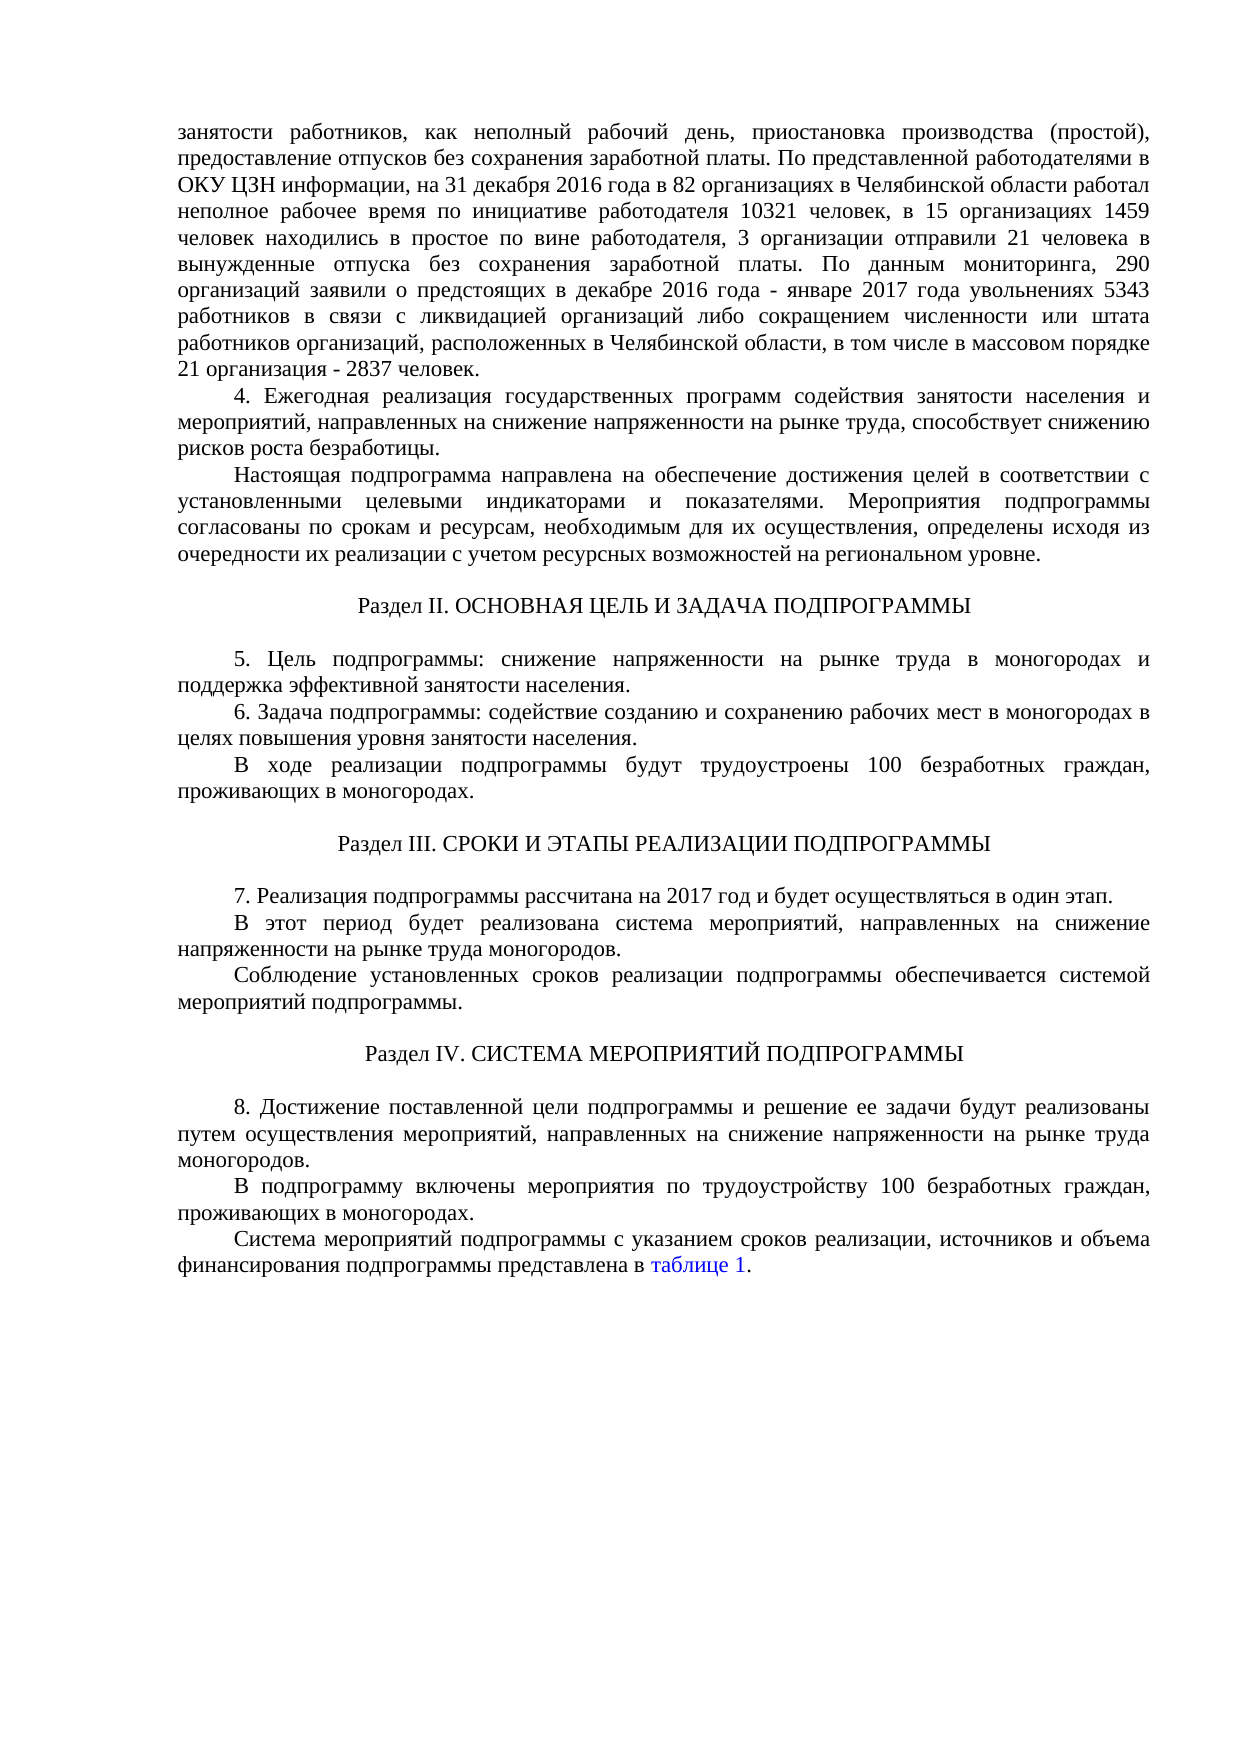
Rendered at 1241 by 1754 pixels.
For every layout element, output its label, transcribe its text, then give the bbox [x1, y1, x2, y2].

text 4. Ежегодная реализация государственных программ содействия занятости населения и мероприятий, направленных на снижение напряженности на рынке труда, способствует снижению рисков роста безработицы. [177, 382, 1152, 461]
text Раздел II. ОСНОВНАЯ ЦЕЛЬ И ЗАДАЧА ПОДПРОГРАММЫ [177, 592, 1152, 619]
text В этот период будет реализована система мероприятий, направленных на снижение напряженности на рынке труда моногородов. [177, 909, 1152, 961]
text В ходе реализации подпрограммы будут трудоустроены 100 безработных граждан, проживающих в моногородах. [177, 751, 1152, 803]
text 8. Достижение поставленной цели подпрограммы и решение ее задачи будут реализованы путем осуществления мероприятий, направленных на снижение напряженности на рынке труда моногородов. [177, 1093, 1152, 1172]
text Настоящая подпрограмма направлена на обеспечение достижения целей в соответствии с установленными целевыми индикаторами и показателями. Мероприятия подпрограммы согласованы по срокам и ресурсам, необходимым для их осуществления, определены исходя из очередности их реализации с учетом ресурсных возможностей на региональном уровне. [177, 461, 1152, 566]
text В подпрограмму включены мероприятия по трудоустройству 100 безработных граждан, проживающих в моногородах. [177, 1172, 1152, 1225]
text 6. Задача подпрограммы: содействие созданию и сохранению рабочих мест в моногородах в целях повышения уровня занятости населения. [177, 698, 1152, 751]
text Раздел IV. СИСТЕМА МЕРОПРИЯТИЙ ПОДПРОГРАММЫ [177, 1041, 1152, 1067]
text Раздел III. СРОКИ И ЭТАПЫ РЕАЛИЗАЦИИ ПОДПРОГРАММЫ [177, 830, 1152, 856]
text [177, 118, 1152, 382]
text Система мероприятий подпрограммы с указанием сроков реализации, источников и объема финансирования подпрограммы представлена в таблице 1. [177, 1225, 1152, 1278]
text 5. Цель подпрограммы: снижение напряженности на рынке труда в моногородах и поддержка эффективной занятости населения. [177, 645, 1152, 698]
text 7. Реализация подпрограммы рассчитана на 2017 год и будет осуществляться в один этап. [177, 882, 1152, 909]
text Соблюдение установленных сроков реализации подпрограммы обеспечивается системой мероприятий подпрограммы. [177, 961, 1152, 1014]
